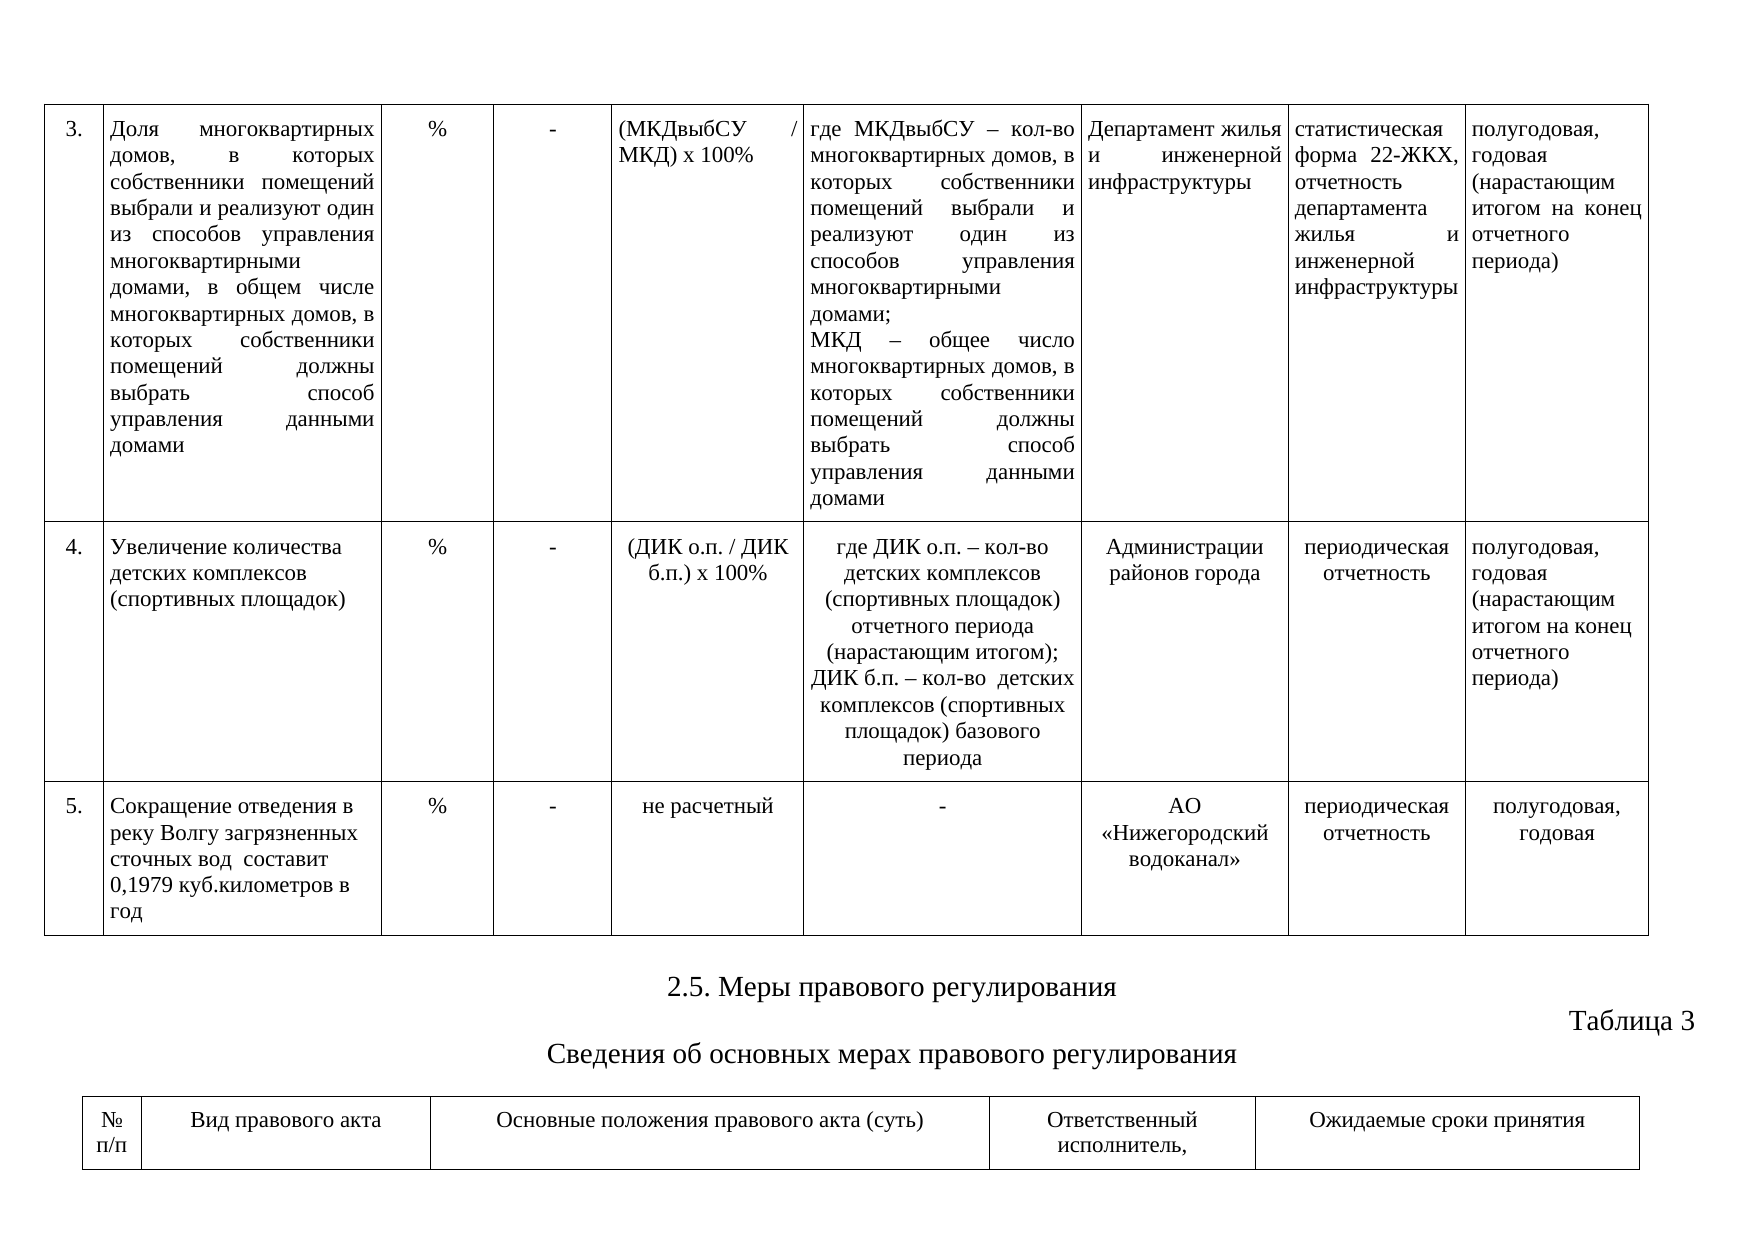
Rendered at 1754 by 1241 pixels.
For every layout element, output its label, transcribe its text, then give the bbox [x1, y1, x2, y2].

table_cell - [494, 782, 611, 934]
table_cell где ДИК о.п. – кол-во детских комплексов (спортивных площадок) отчетного периода (нарастающим итогом); ДИК б.п. – кол-во детских комплексов (спортивных площадок) базового периода [804, 522, 1081, 781]
table_cell периодическая отчетность [1289, 782, 1465, 934]
table_cell полугодовая, годовая [1466, 782, 1648, 934]
table_cell - [494, 522, 611, 781]
table_cell - [494, 105, 611, 521]
table_cell % [382, 105, 493, 521]
table_cell - [804, 782, 1081, 934]
table_cell Департамент жилья и инженерной инфраструктуры [1082, 105, 1288, 521]
table_cell % [382, 782, 493, 934]
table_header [431, 1097, 989, 1168]
table_cell статистическая форма 22-ЖКХ, отчетность департамента жилья и инженерной инфраструктуры [1289, 105, 1465, 521]
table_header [1256, 1097, 1639, 1168]
table_cell Увеличение количества детских комплексов (спортивных площадок) [104, 522, 381, 781]
title Сведения об основных мерах правового регулирования [89, 1036, 1695, 1070]
table_cell (ДИК о.п. / ДИК б.п.) x 100% [612, 522, 803, 781]
table_cell полугодовая, годовая (нарастающим итогом на конец отчетного периода) [1466, 522, 1648, 781]
title 2.5. Меры правового регулирования [89, 969, 1695, 1003]
table_cell Администрации районов города [1082, 522, 1288, 781]
table_header Вид правового акта [142, 1097, 430, 1168]
table_cell Сокращение отведения в реку Волгу загрязненных сточных вод составит 0,1979 куб.километров в год [104, 782, 381, 934]
table_cell (МКДвыбСУ / МКД) x 100% [612, 105, 803, 521]
table_cell где МКДвыбСУ – кол-во многоквартирных домов, в которых собственники помещений выбрали и реализуют один из способов управления многоквартирными домами; МКД – общее число многоквартирных домов, в которых собственники помещений должны выбрать способ управления данными домами [804, 105, 1081, 521]
table_cell не расчетный [612, 782, 803, 934]
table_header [990, 1097, 1255, 1168]
table_cell 3. [45, 105, 103, 521]
table_cell 4. [45, 522, 103, 781]
table_header № п/п [83, 1097, 141, 1168]
text Таблица 3 [89, 1003, 1695, 1036]
table_cell 5. [45, 782, 103, 934]
table_cell периодическая отчетность [1289, 522, 1465, 781]
table_cell АО «Нижегородский водоканал» [1082, 782, 1288, 934]
table_cell полугодовая, годовая (нарастающим итогом на конец отчетного периода) [1466, 105, 1648, 521]
table_cell % [382, 522, 493, 781]
table_cell Доля многоквартирных домов, в которых собственники помещений выбрали и реализуют один из способов управления многоквартирными домами, в общем числе многоквартирных домов, в которых собственники помещений должны выбрать способ управления данными домами [104, 105, 381, 521]
